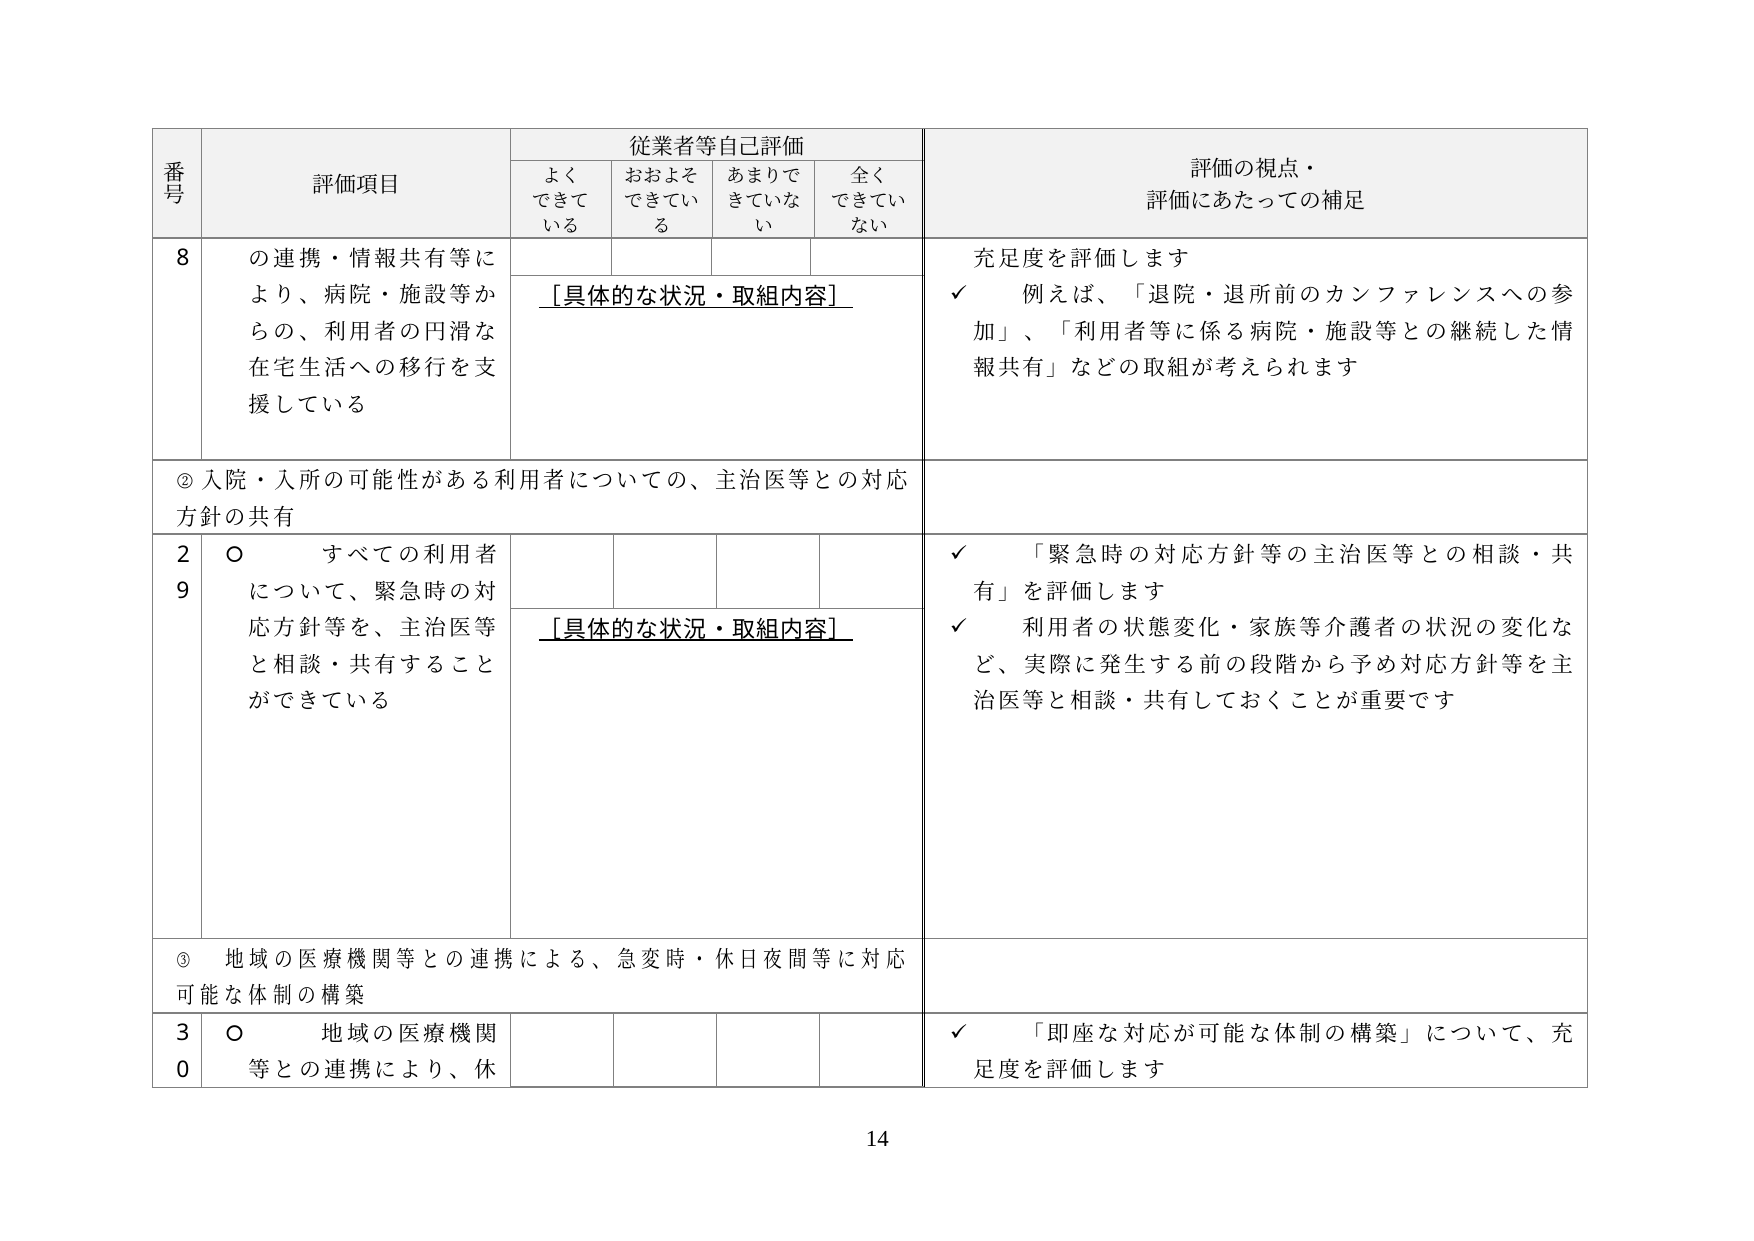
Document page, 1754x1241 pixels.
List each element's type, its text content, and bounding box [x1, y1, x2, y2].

table_cell [614, 1014, 716, 1086]
table_cell おおよそ できている [612, 161, 712, 237]
table_cell [811, 239, 922, 275]
table_cell [820, 1014, 922, 1086]
table_header 評価の視点・ 評価にあたっての補足 [925, 129, 1587, 237]
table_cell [202, 1014, 510, 1086]
table_header 番号 [153, 129, 201, 237]
table_cell [511, 1014, 613, 1086]
table_header 評価項目 [202, 129, 510, 237]
table_cell [717, 535, 819, 608]
table_cell [925, 461, 1587, 533]
table_cell 29 [153, 535, 201, 937]
table_header 従業者等自己評価 [511, 129, 922, 160]
table_cell ［具体的な状況・取組内容］ [511, 276, 922, 459]
table_cell [511, 535, 613, 608]
table_cell ［具体的な状況・取組内容］ [511, 609, 922, 937]
table_cell ③ 地域の医療機関等との連携による、急変時・休日夜間等に対応可能な体制の構築 [153, 939, 922, 1012]
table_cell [925, 239, 1587, 459]
table_cell 「即座な対応が可能な体制の構築」について、充足度を評価します [925, 1014, 1587, 1086]
table_cell [712, 239, 810, 275]
table_cell [614, 535, 716, 608]
table_cell ② 入院・入所の可能性がある利用者についての、主治医等との対応方針の共有 [153, 461, 922, 533]
table_cell [820, 535, 922, 608]
table_cell すべての利用者について、緊急時の対応方針等を、主治医等と相談・共有することができている [202, 535, 510, 937]
table_cell 全く できていない [815, 161, 922, 237]
table_cell [511, 239, 611, 275]
table_cell よく できて いる [511, 161, 611, 237]
table_cell 「緊急時の対応方針等の主治医等との相談・共有」を評価します 利用者の状態変化・家族等介護者の状況の変化など、実際に発生する前の段階から予め対応方針等を主治医等と相談・共有しておくことが重要です [925, 535, 1587, 937]
table_cell [612, 239, 711, 275]
table_cell 30 [153, 1014, 201, 1086]
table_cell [202, 239, 510, 459]
table_cell 28 [153, 239, 201, 459]
table_cell [717, 1014, 819, 1086]
table_cell [925, 939, 1587, 1012]
table_cell あまりできていない [713, 161, 814, 237]
